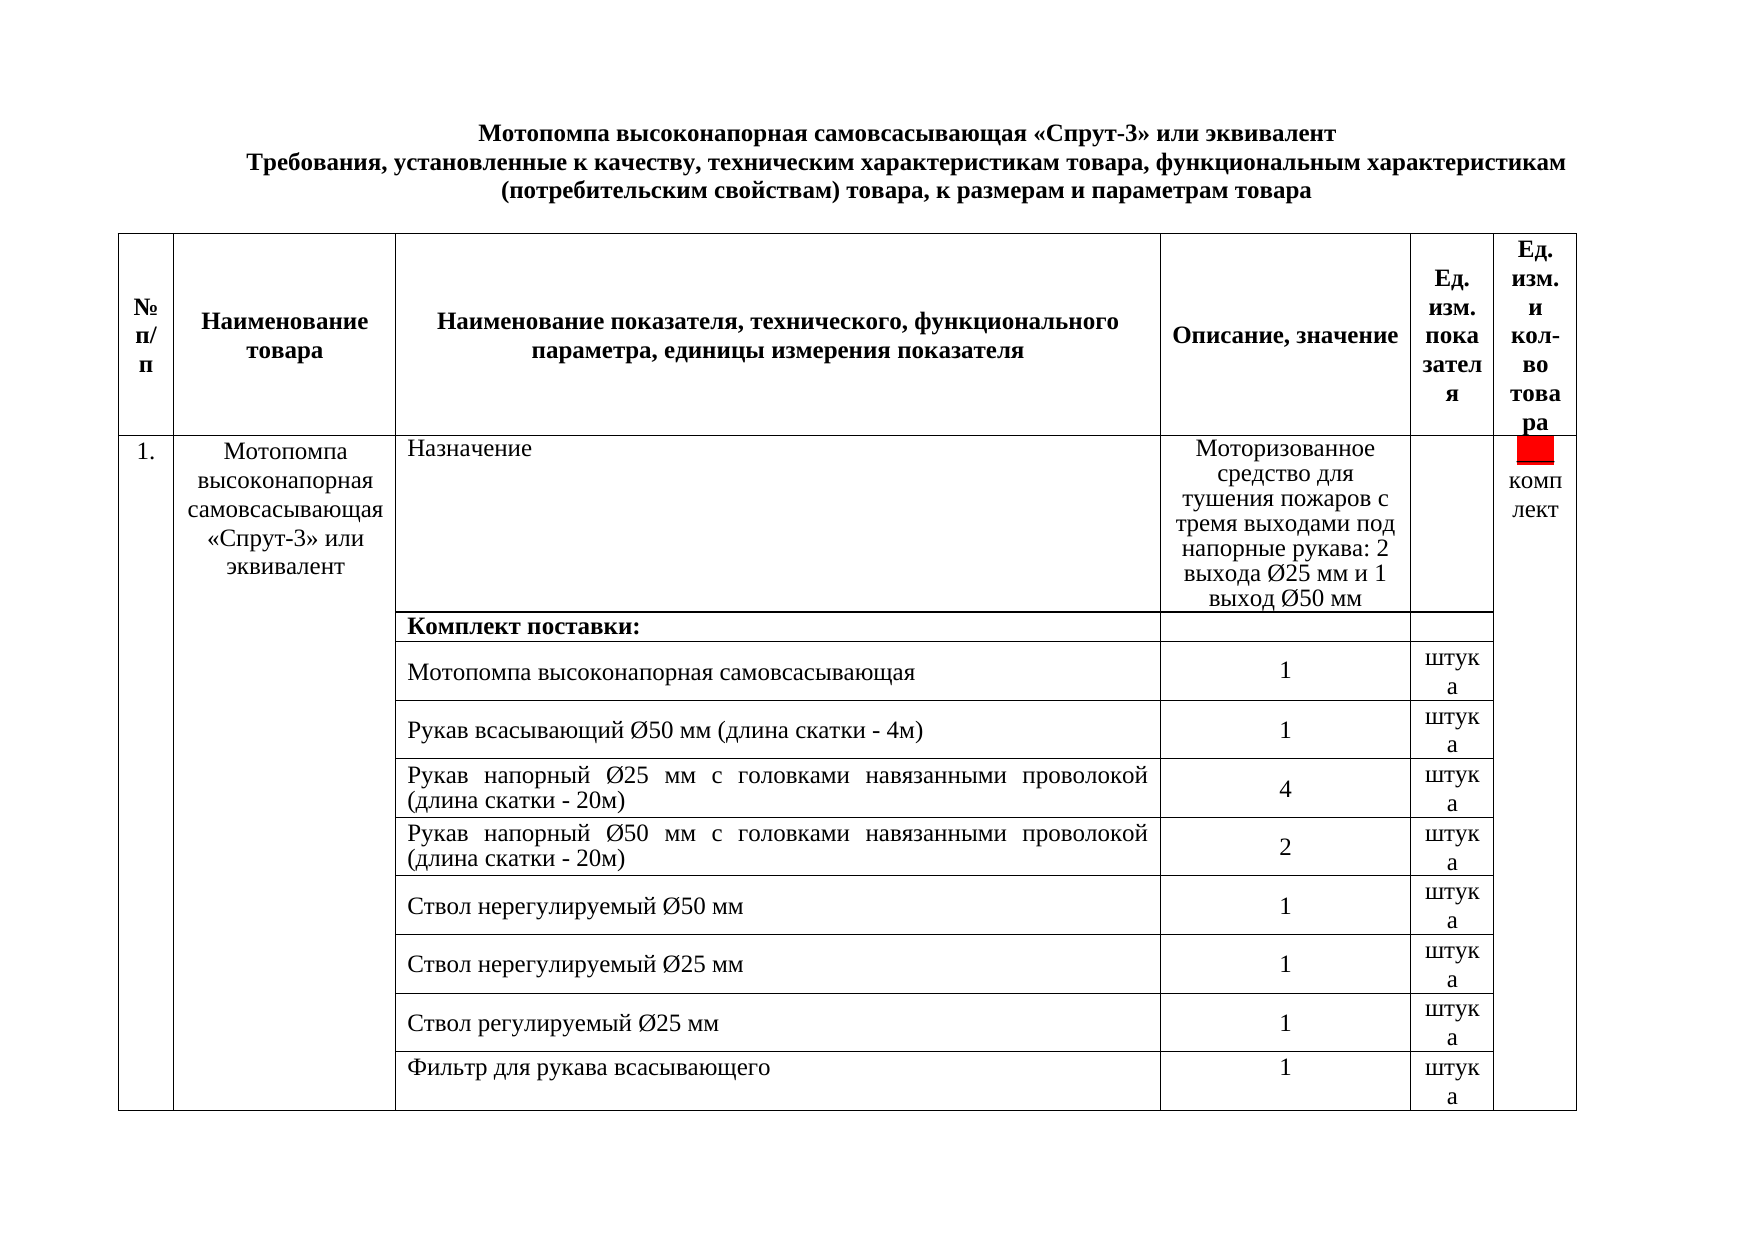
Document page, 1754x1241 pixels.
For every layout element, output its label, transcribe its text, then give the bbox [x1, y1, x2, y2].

table_cell Мотопомпа высоконапорная самовсасывающая «Спрут-3» или эквивалент [174, 436, 395, 1109]
text Мотопомпа высоконапорная самовсасывающая «Спрут-3» или эквивалент [179, 118, 1636, 147]
table_cell 4 [1161, 759, 1410, 817]
table_header № п/п [119, 234, 173, 435]
table_cell Комплект поставки: [396, 613, 1160, 641]
table_header Ед. изм. показателя [1411, 234, 1493, 435]
table_cell Рукав напорный Ø25 мм с головками навязанными проволокой (длина скатки - 20м) [396, 759, 1160, 817]
table_cell штука [1411, 1052, 1493, 1109]
table_cell штука [1411, 876, 1493, 934]
table_cell 1 [1161, 701, 1410, 758]
table_cell Моторизованное средство для тушения пожаров с тремя выходами под напорные рукава: 2 выхода Ø25 мм и 1 выход Ø50 мм [1161, 436, 1410, 611]
table_cell Рукав всасывающий Ø50 мм (длина скатки - 4м) [396, 701, 1160, 758]
table_cell Ствол нерегулируемый [396, 935, 1160, 992]
table_cell штука [1411, 759, 1493, 817]
table_header Наименование товара [174, 234, 395, 435]
text Требования, установленные к качеству, техническим характеристикам товара, функциональным характеристикам (потребительским свойствам) товара, к размерам и параметрам товара [177, 147, 1636, 204]
table_cell штука [1411, 935, 1493, 992]
table_cell 1 [1161, 994, 1410, 1051]
table_cell Ствол регулируемый [396, 994, 1160, 1051]
table_cell [1161, 613, 1171, 641]
table_cell 1. [119, 436, 173, 1109]
table_header Описание, значение [1161, 234, 1410, 435]
table_header Ед. изм. и кол-во товара [1494, 234, 1576, 435]
table_cell ___ комплект [1494, 436, 1576, 1109]
table_cell 1 [1161, 1052, 1410, 1109]
table_cell штука [1411, 818, 1493, 875]
table_cell 1 [1161, 642, 1410, 700]
table_cell Ствол нерегулируемый Ø50 мм [396, 876, 1160, 934]
table_cell штука [1411, 994, 1493, 1051]
table_cell 1 [1161, 935, 1410, 992]
table_cell штука [1411, 701, 1493, 758]
table_cell [1411, 436, 1493, 611]
table_cell 1 [1161, 876, 1410, 934]
table_cell [1399, 613, 1410, 641]
table_cell штука [1411, 642, 1493, 700]
table_cell Мотопомпа высоконапорная самовсасывающая [396, 642, 1160, 700]
table_cell Рукав напорный Ø50 мм с головками навязанными проволокой (длина скатки - 20м) [396, 818, 1160, 875]
table_cell 2 [1161, 818, 1410, 875]
table_header Наименование показателя, технического, функционального параметра, единицы измерения показателя [396, 234, 1160, 435]
table_cell [1411, 613, 1493, 641]
table_cell Фильтр для рукава всасывающего [396, 1052, 1160, 1109]
table_cell Назначение [396, 436, 1160, 611]
